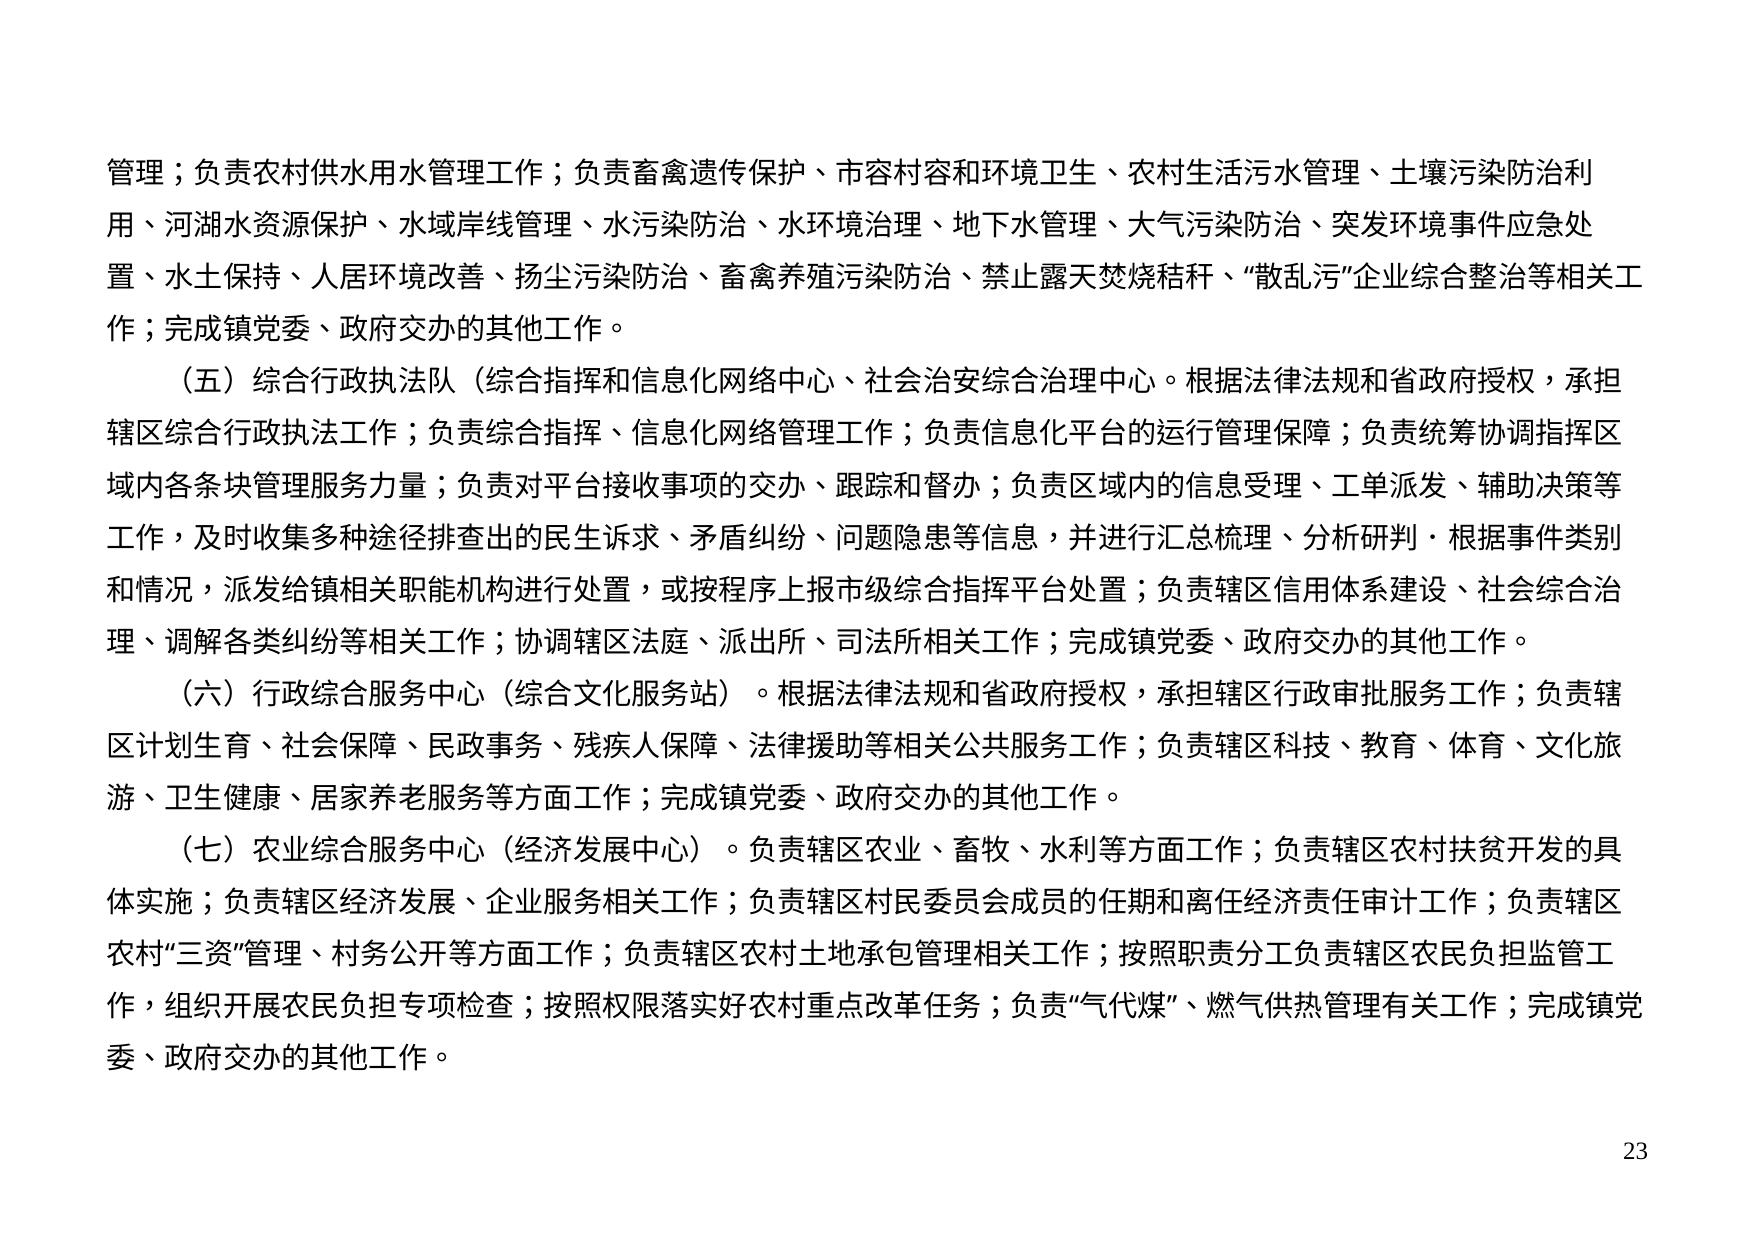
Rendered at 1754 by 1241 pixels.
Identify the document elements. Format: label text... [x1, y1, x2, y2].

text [106, 142, 1648, 350]
text （七）农业综合服务中心（经济发展中心）。负责辖区农业、畜牧、水利等方面工作；负责辖区农村扶贫开发的具体实施；负责辖区经济发展、企业服务相关工作；负责辖区村民委员会成员的任期和离任经济责任审计工作；负责辖区农村“三资”管理、村务公开等方面工作；负责辖区农村土地承包管理相关工作；按照职责分工负责辖区农民负担监管工作，组织开展农民负担专项检查；按照权限落实好农村重点改革任务；负责“气代煤”、燃气供热管理有关工作；完成镇党委、政府交办的其他工作。 [106, 819, 1648, 1079]
text （六）行政综合服务中心（综合文化服务站）。根据法律法规和省政府授权，承担辖区行政审批服务工作；负责辖区计划生育、社会保障、民政事务、残疾人保障、法律援助等相关公共服务工作；负责辖区科技、教育、体育、文化旅游、卫生健康、居家养老服务等方面工作；完成镇党委、政府交办的其他工作。 [106, 663, 1648, 819]
text （五）综合行政执法队（综合指挥和信息化网络中心、社会治安综合治理中心。根据法律法规和省政府授权，承担辖区综合行政执法工作；负责综合指挥、信息化网络管理工作；负责信息化平台的运行管理保障；负责统筹协调指挥区域内各条块管理服务力量；负责对平台接收事项的交办、跟踪和督办；负责区域内的信息受理、工单派发、辅助决策等工作，及时收集多种途径排查出的民生诉求、矛盾纠纷、问题隐患等信息，并进行汇总梳理、分析研判．根据事件类别和情况，派发给镇相关职能机构进行处置，或按程序上报市级综合指挥平台处置；负责辖区信用体系建设、社会综合治理、调解各类纠纷等相关工作；协调辖区法庭、派出所、司法所相关工作；完成镇党委、政府交办的其他工作。 [106, 350, 1648, 663]
